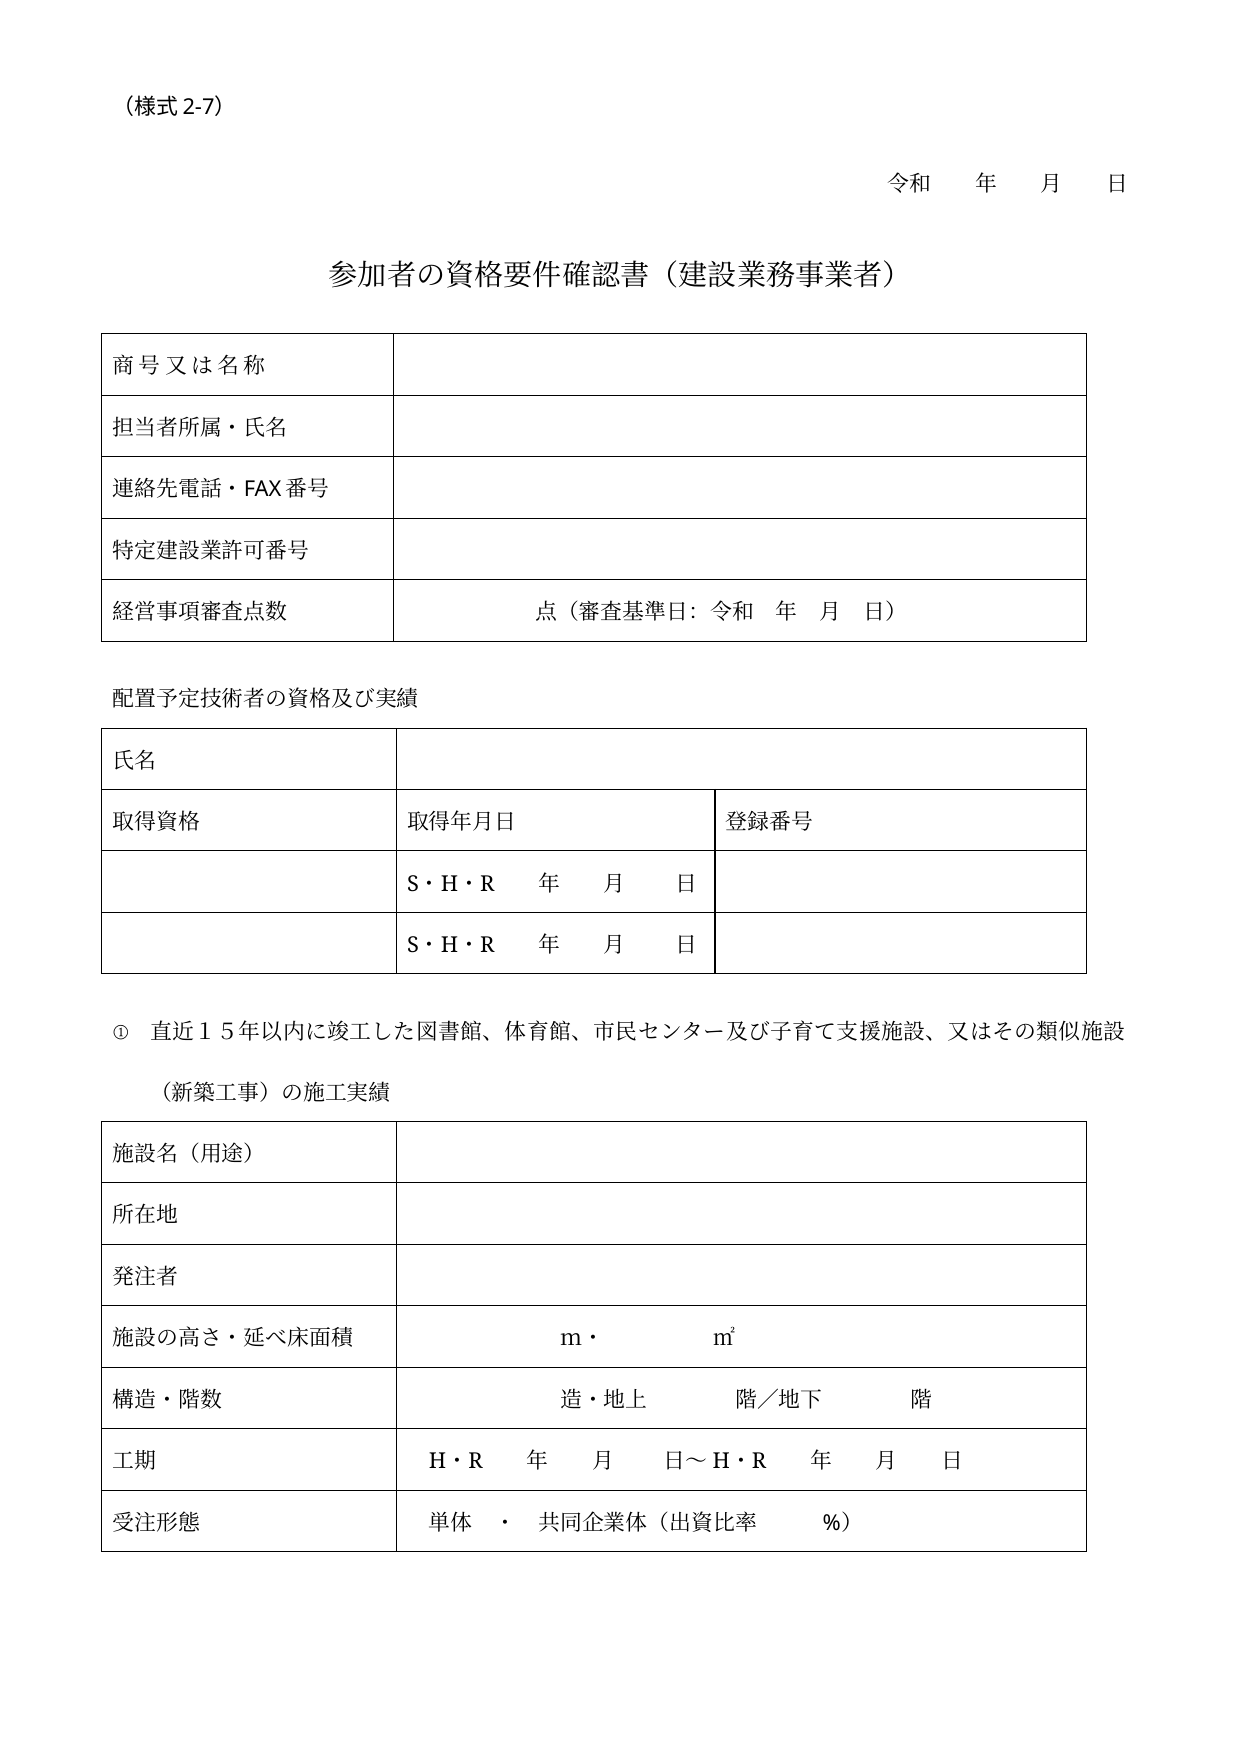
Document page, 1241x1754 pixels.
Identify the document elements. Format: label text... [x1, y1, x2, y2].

table_header 施設名（用途） [102, 1122, 396, 1182]
table_cell 経営事項審査点数 [102, 580, 393, 641]
text 参加者の資格要件確認書（建設業務事業者） [112, 243, 1128, 303]
table_cell 受注形態 [102, 1491, 396, 1551]
list 直近１５年以内に竣工した図書館、体育館、市民センター及び子育て支援施設、又はその類似施設（新築工事）の施工実績 [112, 1000, 1128, 1121]
table_cell S・H・R 年 月 日 [397, 851, 714, 912]
table_cell 点（審査基準日：令和 年 月 日） [394, 580, 1086, 641]
table_cell 構造・階数 [102, 1368, 396, 1428]
table_cell H・R 年 月 日～ H・R 年 月 日 [397, 1429, 1086, 1489]
table_cell [397, 1183, 1086, 1244]
table_cell [394, 457, 1086, 518]
table_cell [716, 851, 1086, 912]
table_cell [394, 519, 1086, 579]
table_cell ｍ・ ㎡ [397, 1306, 1086, 1367]
table_cell 連絡先電話・FAX番号 [102, 457, 393, 518]
table_cell 担当者所属・氏名 [102, 396, 393, 456]
text 令和 年 月 日 [112, 152, 1128, 212]
table_cell 特定建設業許可番号 [102, 519, 393, 579]
table_cell 取得資格 [102, 790, 396, 850]
table_cell 取得年月日 [397, 790, 714, 850]
table_cell [397, 1245, 1086, 1305]
table_header [397, 1122, 1086, 1182]
table_header 商号又は名称 [102, 334, 393, 395]
table_cell 単体 ・ 共同企業体（出資比率 %） [397, 1491, 1086, 1551]
table_cell [394, 396, 1086, 456]
table_cell [102, 851, 396, 912]
table_header [397, 729, 1086, 789]
text 配置予定技術者の資格及び実績 [112, 667, 1128, 727]
table_cell 所在地 [102, 1183, 396, 1244]
table_cell [716, 913, 1086, 973]
table_cell 登録番号 [716, 790, 1086, 850]
table_cell [102, 913, 396, 973]
table_cell S・H・R 年 月 日 [397, 913, 714, 973]
table_header [394, 334, 1086, 395]
table_cell 発注者 [102, 1245, 396, 1305]
table_cell 造・地上 階／地下 階 [397, 1368, 1086, 1428]
table_header 氏名 [102, 729, 396, 789]
table_cell 施設の高さ・延べ床面積 [102, 1306, 396, 1367]
table_cell 工期 [102, 1429, 396, 1489]
